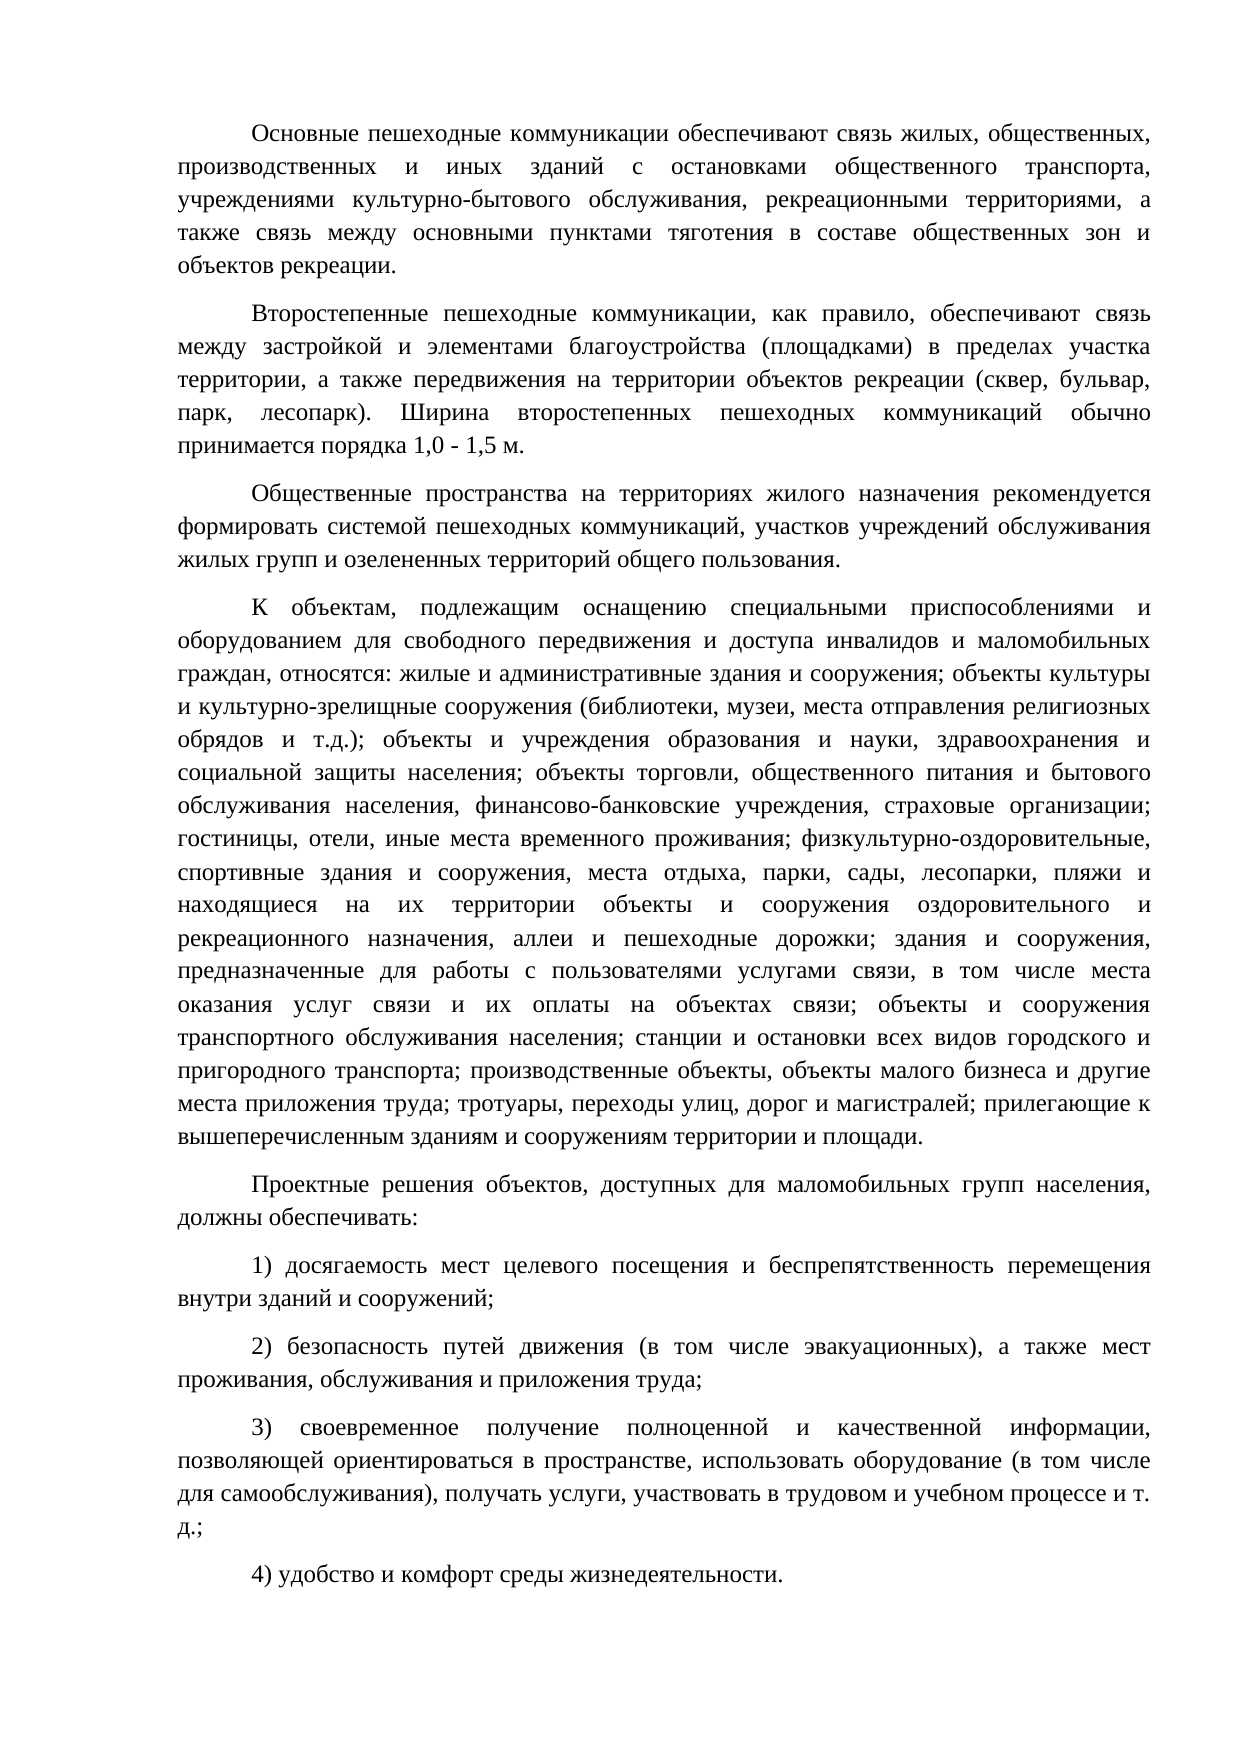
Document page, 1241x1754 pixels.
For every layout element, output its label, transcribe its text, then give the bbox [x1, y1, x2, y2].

text 2) безопасность путей движения (в том числе эвакуационных), а также мест проживания, обслуживания и приложения труда; [177, 1331, 1152, 1393]
text Основные пешеходные коммуникации обеспечивают связь жилых, общественных, производственных и иных зданий с остановками общественного транспорта, учреждениями культурно-бытового обслуживания, рекреационными территориями, а также связь между основными пунктами тяготения в составе общественных зон и объектов рекреации. [177, 118, 1152, 279]
text Проектные решения объектов, доступных для маломобильных групп населения, должны обеспечивать: [177, 1169, 1152, 1231]
text 3) своевременное получение полноценной и качественной информации, позволяющей ориентироваться в пространстве, использовать оборудование (в том числе для самообслуживания), получать услуги, участвовать в трудовом и учебном процессе и т. д.; [177, 1412, 1152, 1540]
text Общественные пространства на территориях жилого назначения рекомендуется формировать системой пешеходных коммуникаций, участков учреждений обслуживания жилых групп и озелененных территорий общего пользования. [177, 478, 1152, 573]
text К объектам, подлежащим оснащению специальными приспособлениями и оборудованием для свободного передвижения и доступа инвалидов и маломобильных граждан, относятся: жилые и административные здания и сооружения; объекты культуры и культурно-зрелищные сооружения (библиотеки, музеи, места отправления религиозных обрядов и т.д.); объекты и учреждения образования и науки, здравоохранения и социальной защиты населения; объекты торговли, общественного питания и бытового обслуживания населения, финансово-банковские учреждения, страховые организации; гостиницы, отели, иные места временного проживания; физкультурно-оздоровительные, спортивные здания и сооружения, места отдыха, парки, сады, лесопарки, пляжи и находящиеся на их территории объекты и сооружения оздоровительного и рекреационного назначения, аллеи и пешеходные дорожки; здания и сооружения, предназначенные для работы с пользователями услугами связи, в том числе места оказания услуг связи и их оплаты на объектах связи; объекты и сооружения транспортного обслуживания населения; станции и остановки всех видов городского и пригородного транспорта; производственные объекты, объекты малого бизнеса и другие места приложения труда; тротуары, переходы улиц, дорог и магистралей; прилегающие к вышеперечисленным зданиям и сооружениям территории и площади. [177, 592, 1152, 1149]
text 1) досягаемость мест целевого посещения и беспрепятственность перемещения внутри зданий и сооружений; [177, 1250, 1152, 1312]
text 4) удобство и комфорт среды жизнедеятельности. [177, 1559, 1152, 1588]
text Второстепенные пешеходные коммуникации, как правило, обеспечивают связь между застройкой и элементами благоустройства (площадками) в пределах участка территории, а также передвижения на территории объектов рекреации (сквер, бульвар, парк, лесопарк). Ширина второстепенных пешеходных коммуникаций обычно принимается порядка 1,0 - 1,5 м. [177, 298, 1152, 459]
